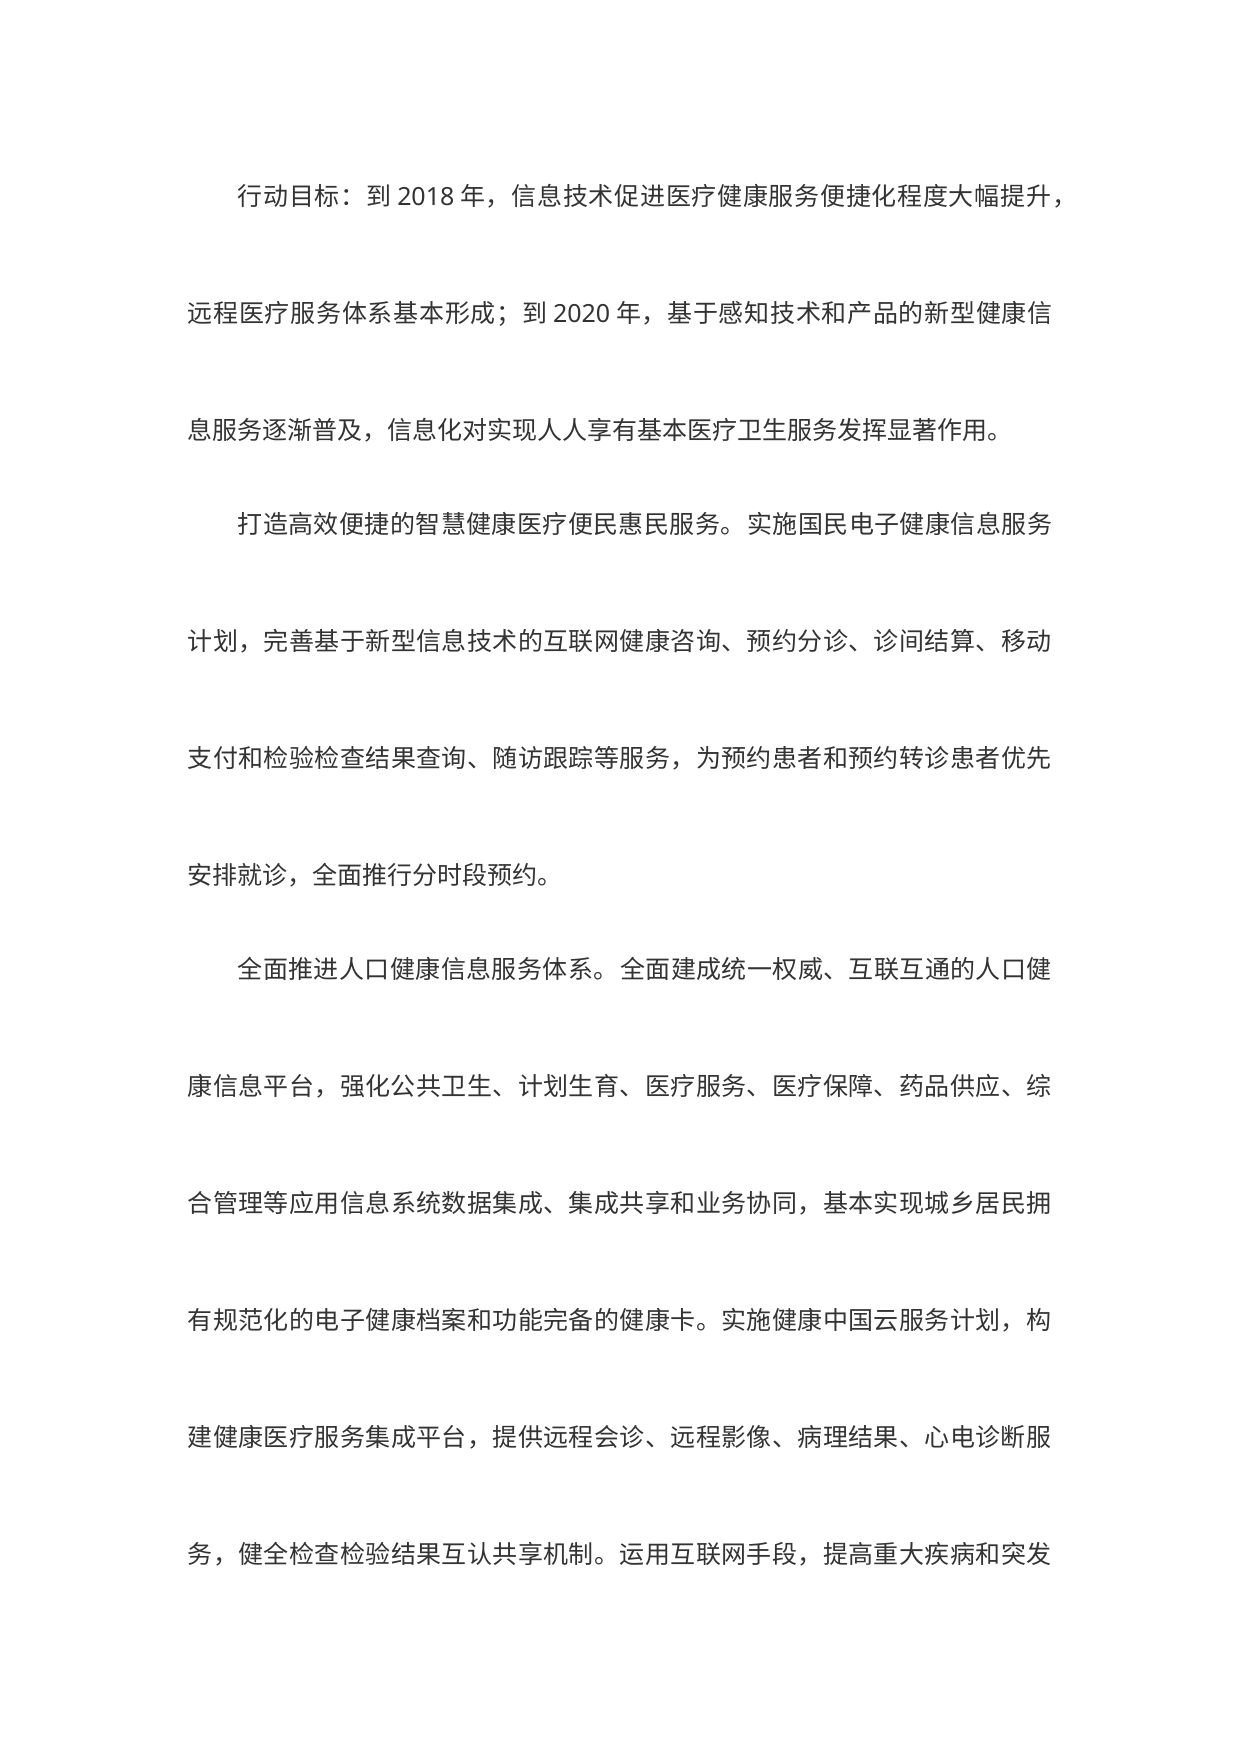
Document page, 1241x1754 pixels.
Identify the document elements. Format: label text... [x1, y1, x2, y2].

text 行动目标：到2018年，信息技术促进医疗健康服务便捷化程度大幅提升，远程医疗服务体系基本形成；到2020年，基于感知技术和产品的新型健康信息服务逐渐普及，信息化对实现人人享有基本医疗卫生服务发挥显著作用。 [187, 162, 1053, 461]
text 打造高效便捷的智慧健康医疗便民惠民服务。实施国民电子健康信息服务计划，完善基于新型信息技术的互联网健康咨询、预约分诊、诊间结算、移动支付和检验检查结果查询、随访跟踪等服务，为预约患者和预约转诊患者优先安排就诊，全面推行分时段预约。 [187, 490, 1053, 906]
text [187, 935, 1053, 1585]
